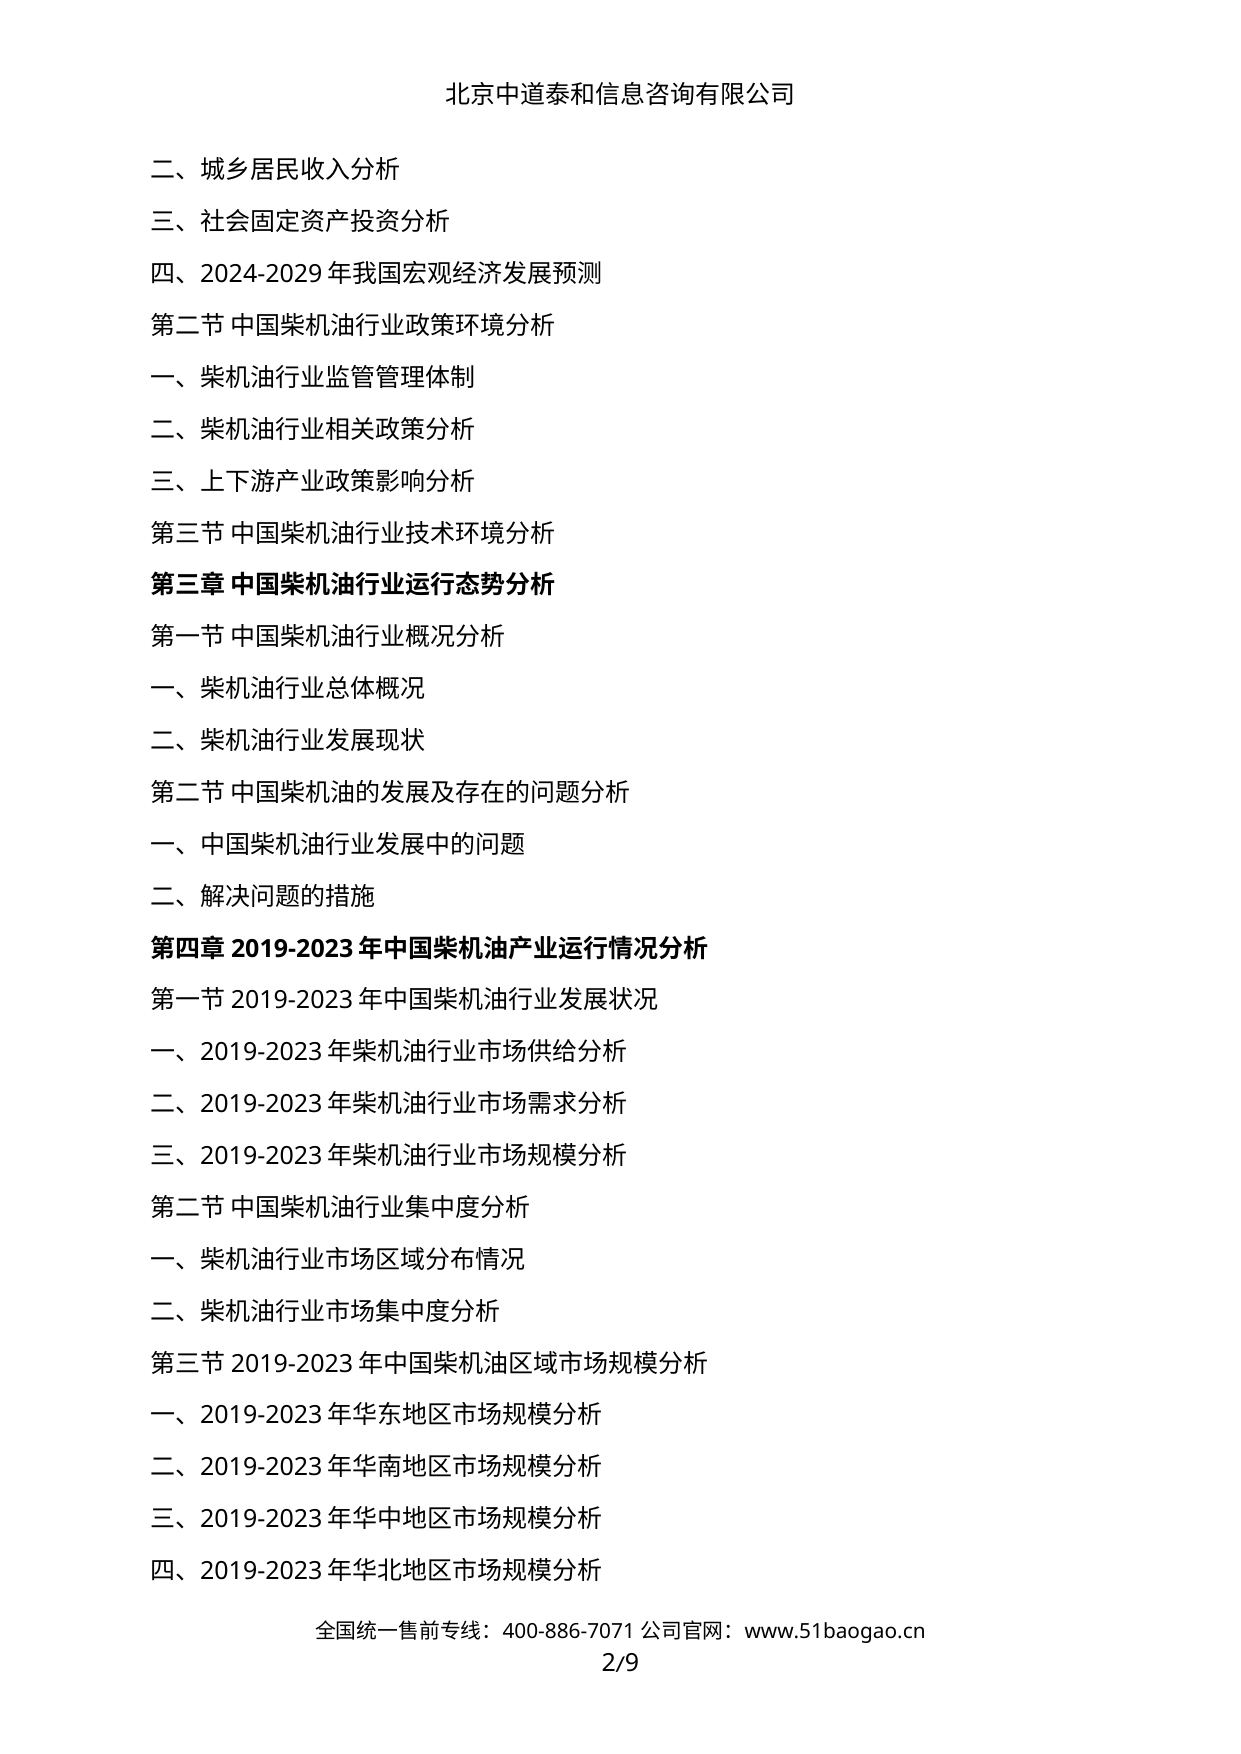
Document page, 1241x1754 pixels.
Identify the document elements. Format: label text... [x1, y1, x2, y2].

text 第三节 中国柴机油行业技术环境分析 [150, 513, 1090, 549]
text 第二节 中国柴机油行业集中度分析 [150, 1187, 1090, 1224]
text 一、柴机油行业总体概况 [150, 669, 1090, 705]
text 一、柴机油行业市场区域分布情况 [150, 1239, 1090, 1276]
text 第四章 2019-2023年中国柴机油产业运行情况分析 [150, 928, 1090, 964]
text 四、2019-2023年华北地区市场规模分析 [150, 1551, 1090, 1587]
text 一、2019-2023年柴机油行业市场供给分析 [150, 1032, 1090, 1068]
text 二、2019-2023年柴机油行业市场需求分析 [150, 1084, 1090, 1120]
text 一、中国柴机油行业发展中的问题 [150, 824, 1090, 861]
text 第三节 2019-2023年中国柴机油区域市场规模分析 [150, 1343, 1090, 1379]
text 第二节 中国柴机油行业政策环境分析 [150, 306, 1090, 342]
text 第二节 中国柴机油的发展及存在的问题分析 [150, 772, 1090, 809]
text 三、上下游产业政策影响分析 [150, 461, 1090, 497]
text 二、柴机油行业市场集中度分析 [150, 1291, 1090, 1327]
text 第一节 中国柴机油行业概况分析 [150, 617, 1090, 653]
text 二、柴机油行业发展现状 [150, 721, 1090, 757]
text 第三章 中国柴机油行业运行态势分析 [150, 565, 1090, 601]
text 二、2019-2023年华南地区市场规模分析 [150, 1447, 1090, 1483]
text 第一节 2019-2023年中国柴机油行业发展状况 [150, 980, 1090, 1016]
text 三、2019-2023年柴机油行业市场规模分析 [150, 1136, 1090, 1172]
text 二、解决问题的措施 [150, 876, 1090, 912]
text 一、柴机油行业监管管理体制 [150, 357, 1090, 394]
text 二、柴机油行业相关政策分析 [150, 409, 1090, 446]
text 三、2019-2023年华中地区市场规模分析 [150, 1499, 1090, 1535]
text 三、社会固定资产投资分析 [150, 202, 1090, 238]
text 四、2024-2029年我国宏观经济发展预测 [150, 254, 1090, 290]
text 二、城乡居民收入分析 [150, 150, 1090, 186]
text 一、2019-2023年华东地区市场规模分析 [150, 1395, 1090, 1431]
